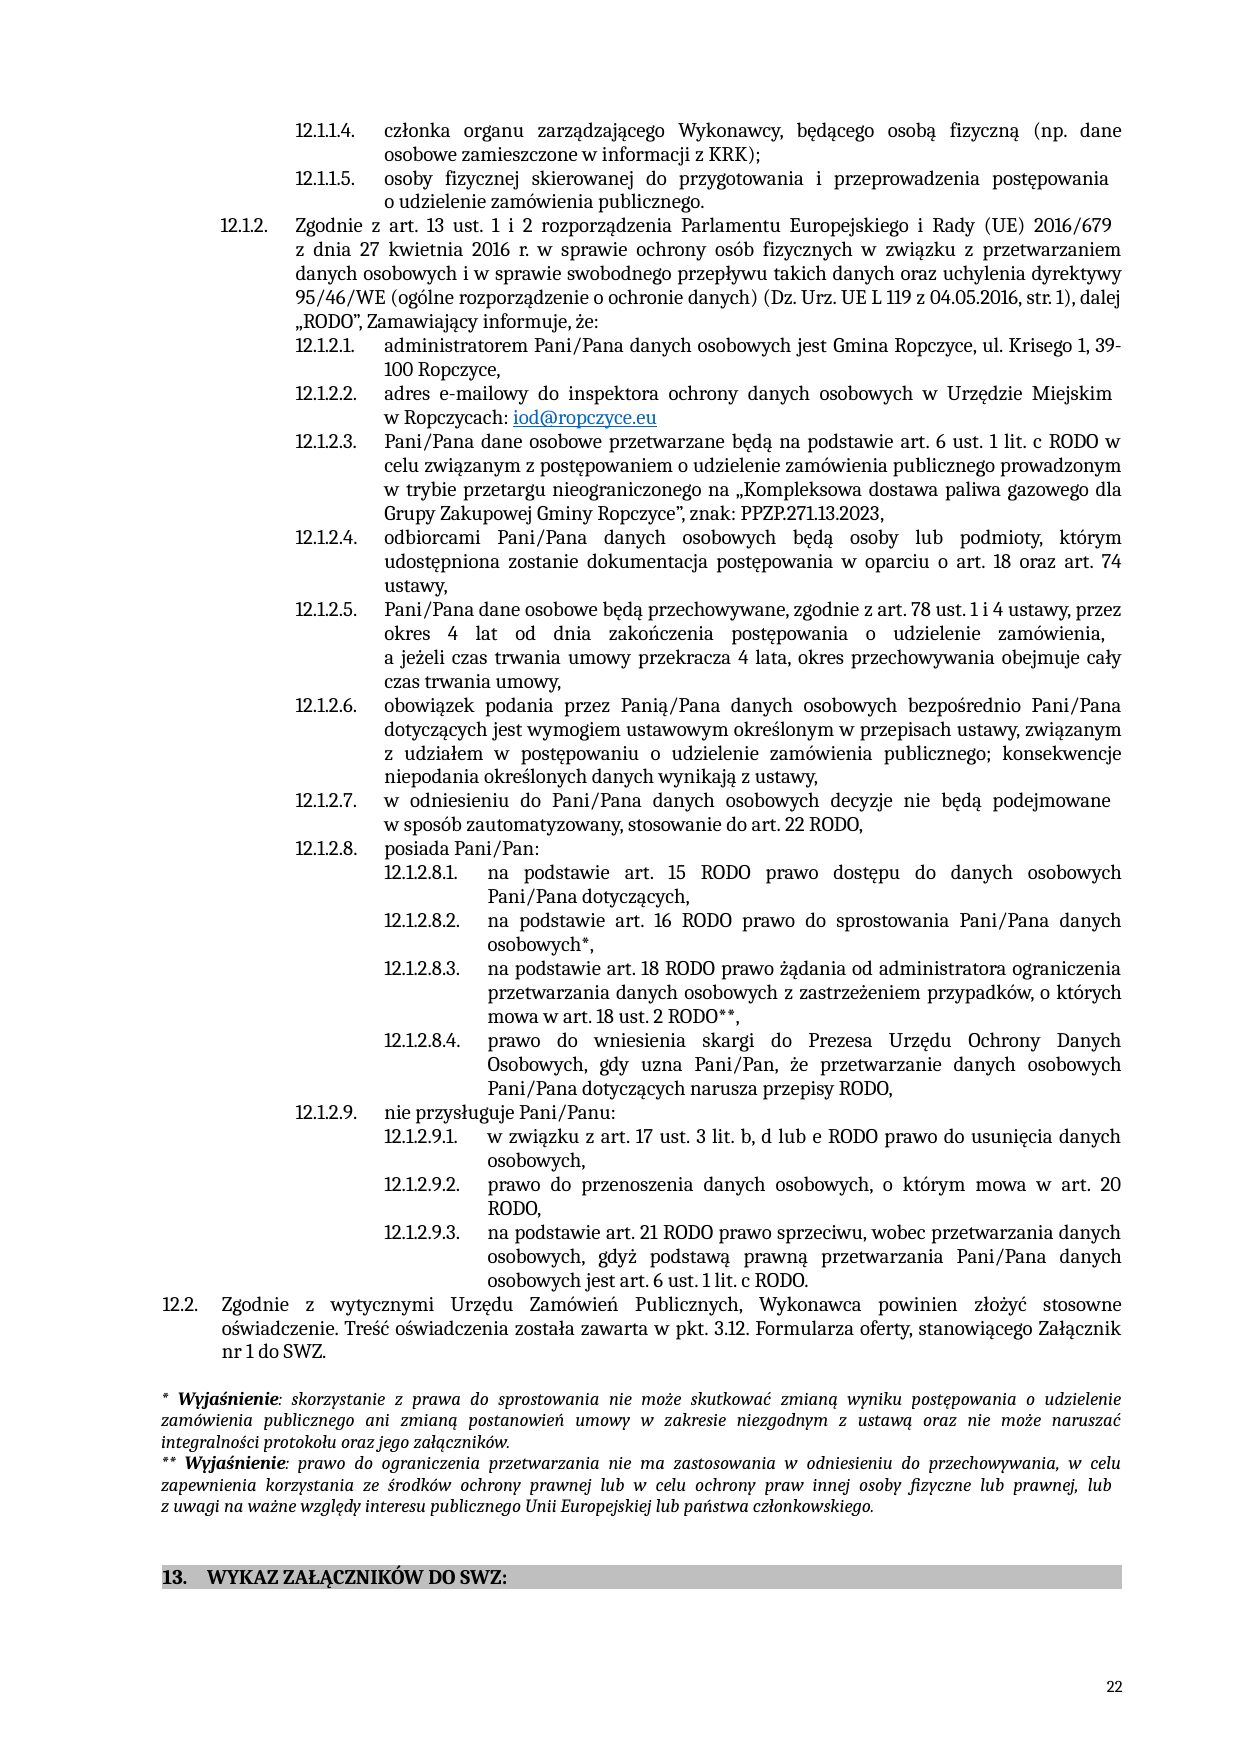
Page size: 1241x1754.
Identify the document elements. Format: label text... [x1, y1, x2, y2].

list osoby fizycznej skierowanej do przygotowania i przeprowadzenia postępowania o udzielenie zamówienia publicznego. [295, 166, 1122, 214]
list Zgodnie z art. 13 ust. 1 i 2 rozporządzenia Parlamentu Europejskiego i Rady (UE) 2016/679 z dnia 27 kwietnia 2016 r. w sprawie ochrony osób fizycznych w związku z przetwarzaniem danych osobowych i w sprawie swobodnego przepływu takich danych oraz uchylenia dyrektywy 95/46/WE (ogólne rozporządzenie o ochronie danych) (Dz. Urz. UE L 119 z 04.05.2016, str. 1), dalej „RODO”, Zamawiający informuje, że: [220, 214, 1122, 334]
list Zgodnie z wytycznymi Urzędu Zamówień Publicznych, Wykonawca powinien złożyć stosowne oświadczenie. Treść oświadczenia została zawarta w pkt. 3.12. Formularza oferty, stanowiącego Załącznik nr 1 do SWZ. [162, 1292, 1122, 1364]
list obowiązek podania przez Panią/Pana danych osobowych bezpośrednio Pani/Pana dotyczących jest wymogiem ustawowym określonym w przepisach ustawy, związanym z udziałem w postępowaniu o udzielenie zamówienia publicznego; konsekwencje niepodania określonych danych wynikają z ustawy, [295, 693, 1122, 789]
list na podstawie art. 15 RODO prawo dostępu do danych osobowych Pani/Pana dotyczących, [384, 861, 1122, 909]
list posiada Pani/Pan: [295, 837, 1122, 861]
text ** Wyjaśnienie: prawo do ograniczenia przetwarzania nie ma zastosowania w odniesieniu do przechowywania, w celu zapewnienia korzystania ze środków ochrony prawnej lub w celu ochrony praw innej osoby fizyczne lub prawnej, lub z uwagi na ważne względy interesu publicznego Unii Europejskiej lub państwa członkowskiego. [161, 1453, 1122, 1517]
list prawo do wniesienia skargi do Prezesa Urzędu Ochrony Danych Osobowych, gdy uzna Pani/Pan, że przetwarzanie danych osobowych Pani/Pana dotyczących narusza przepisy RODO, [384, 1029, 1122, 1101]
list członka organu zarządzającego Wykonawcy, będącego osobą fizyczną (np. dane osobowe zamieszczone w informacji z KRK); [295, 118, 1122, 166]
list prawo do przenoszenia danych osobowych, o którym mowa w art. 20 RODO, [384, 1172, 1122, 1220]
list odbiorcami Pani/Pana danych osobowych będą osoby lub podmioty, którym udostępniona zostanie dokumentacja postępowania w oparciu o art. 18 oraz art. 74 ustawy, [295, 526, 1122, 597]
list WYKAZ ZAŁĄCZNIKÓW DO SWZ: [162, 1565, 1122, 1589]
list w związku z art. 17 ust. 3 lit. b, d lub e RODO prawo do usunięcia danych osobowych, [384, 1124, 1122, 1172]
list nie przysługuje Pani/Panu: [295, 1101, 1122, 1124]
list na podstawie art. 21 RODO prawo sprzeciwu, wobec przetwarzania danych osobowych, gdyż podstawą prawną przetwarzania Pani/Pana danych osobowych jest art. 6 ust. 1 lit. c RODO. [384, 1220, 1122, 1292]
list Pani/Pana dane osobowe będą przechowywane, zgodnie z art. 78 ust. 1 i 4 ustawy, przez okres 4 lat od dnia zakończenia postępowania o udzielenie zamówienia, a jeżeli czas trwania umowy przekracza 4 lata, okres przechowywania obejmuje cały czas trwania umowy, [295, 597, 1122, 693]
list adres e-mailowy do inspektora ochrony danych osobowych w Urzędzie Miejskim w Ropczycach: iod@ropczyce.eu [295, 382, 1122, 430]
list na podstawie art. 18 RODO prawo żądania od administratora ograniczenia przetwarzania danych osobowych z zastrzeżeniem przypadków, o których mowa w art. 18 ust. 2 RODO**, [384, 957, 1122, 1029]
list Pani/Pana dane osobowe przetwarzane będą na podstawie art. 6 ust. 1 lit. c RODO w celu związanym z postępowaniem o udzielenie zamówienia publicznego prowadzonym w trybie przetargu nieograniczonego na „Kompleksowa dostawa paliwa gazowego dla Grupy Zakupowej Gminy Ropczyce”, znak: PPZP.271.13.2023, [295, 430, 1122, 526]
list na podstawie art. 16 RODO prawo do sprostowania Pani/Pana danych osobowych*, [384, 909, 1122, 957]
list administratorem Pani/Pana danych osobowych jest Gmina Ropczyce, ul. Krisego 1, 39-100 Ropczyce, [295, 334, 1122, 382]
text * Wyjaśnienie: skorzystanie z prawa do sprostowania nie może skutkować zmianą wyniku postępowania o udzielenie zamówienia publicznego ani zmianą postanowień umowy w zakresie niezgodnym z ustawą oraz nie może naruszać integralności protokołu oraz jego załączników. [161, 1388, 1122, 1453]
list w odniesieniu do Pani/Pana danych osobowych decyzje nie będą podejmowane w sposób zautomatyzowany, stosowanie do art. 22 RODO, [295, 789, 1122, 837]
